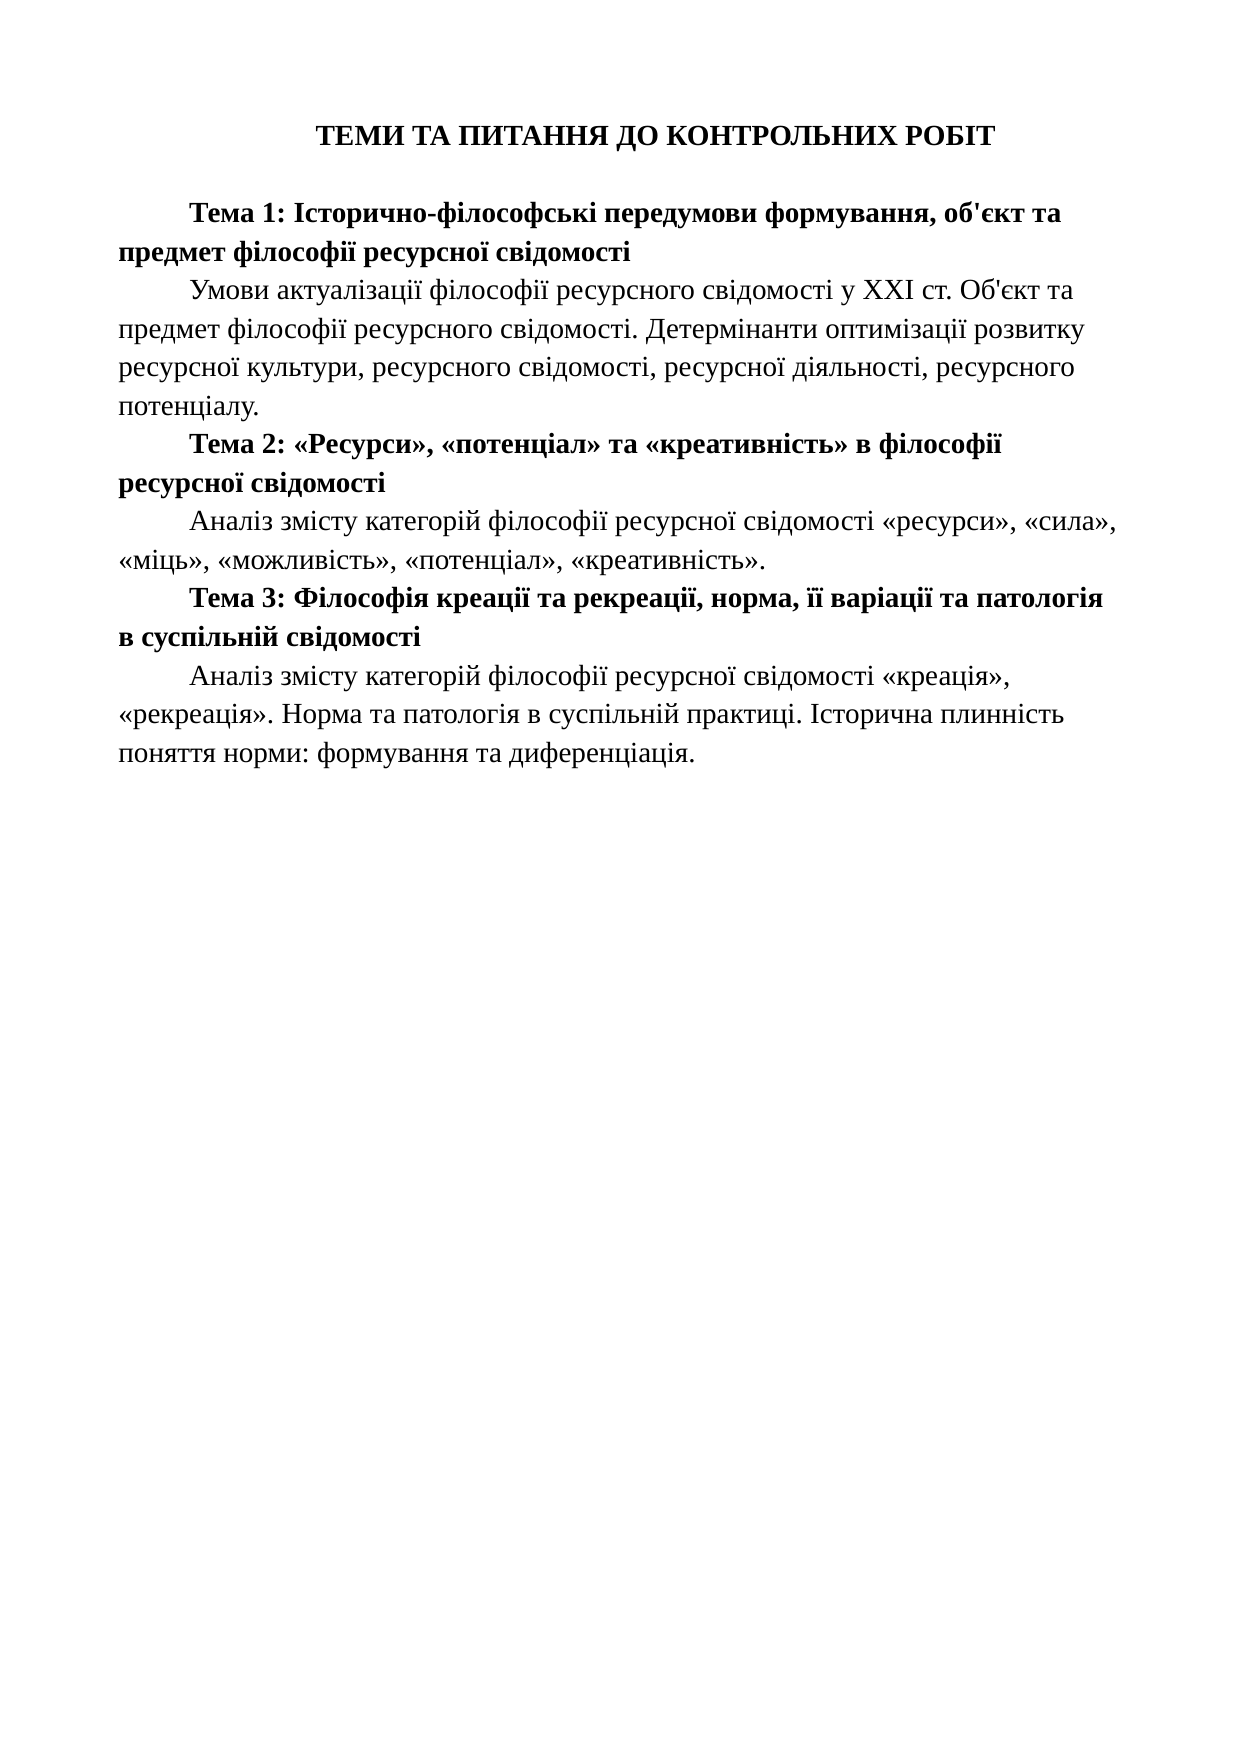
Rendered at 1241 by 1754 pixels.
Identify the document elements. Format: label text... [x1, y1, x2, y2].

text Тема 3: Філософія креації та рекреації, норма, її варіації та патологія в суспільній свідомості [118, 581, 1122, 653]
text ТЕМИ ТА ПИТАННЯ ДО КОНТРОЛЬНИХ РОБІТ [118, 118, 1122, 152]
text Умови актуалізації філософії ресурсного свідомості у ХХІ ст. Об'єкт та предмет філософії ресурсного свідомості. Детермінанти оптимізації розвитку ресурсної культури, ресурсного свідомості, ресурсної діяльності, ресурсного потенціалу. [118, 272, 1122, 421]
text Тема 1: Історично-філософські передумови формування, об'єкт та предмет філософії ресурсної свідомості [118, 195, 1122, 267]
text Тема 2: «Ресурси», «потенціал» та «креативність» в філософії ресурсної свідомості [118, 426, 1122, 498]
text Аналіз змісту категорій філософії ресурсної свідомості «ресурси», «сила», «міць», «можливість», «потенціал», «креативність». [118, 503, 1122, 576]
text Аналіз змісту категорій філософії ресурсної свідомості «креація», «рекреація». Норма та патологія в суспільній практиці. Історична плинність поняття норми: формування та диференціація. [118, 658, 1122, 768]
